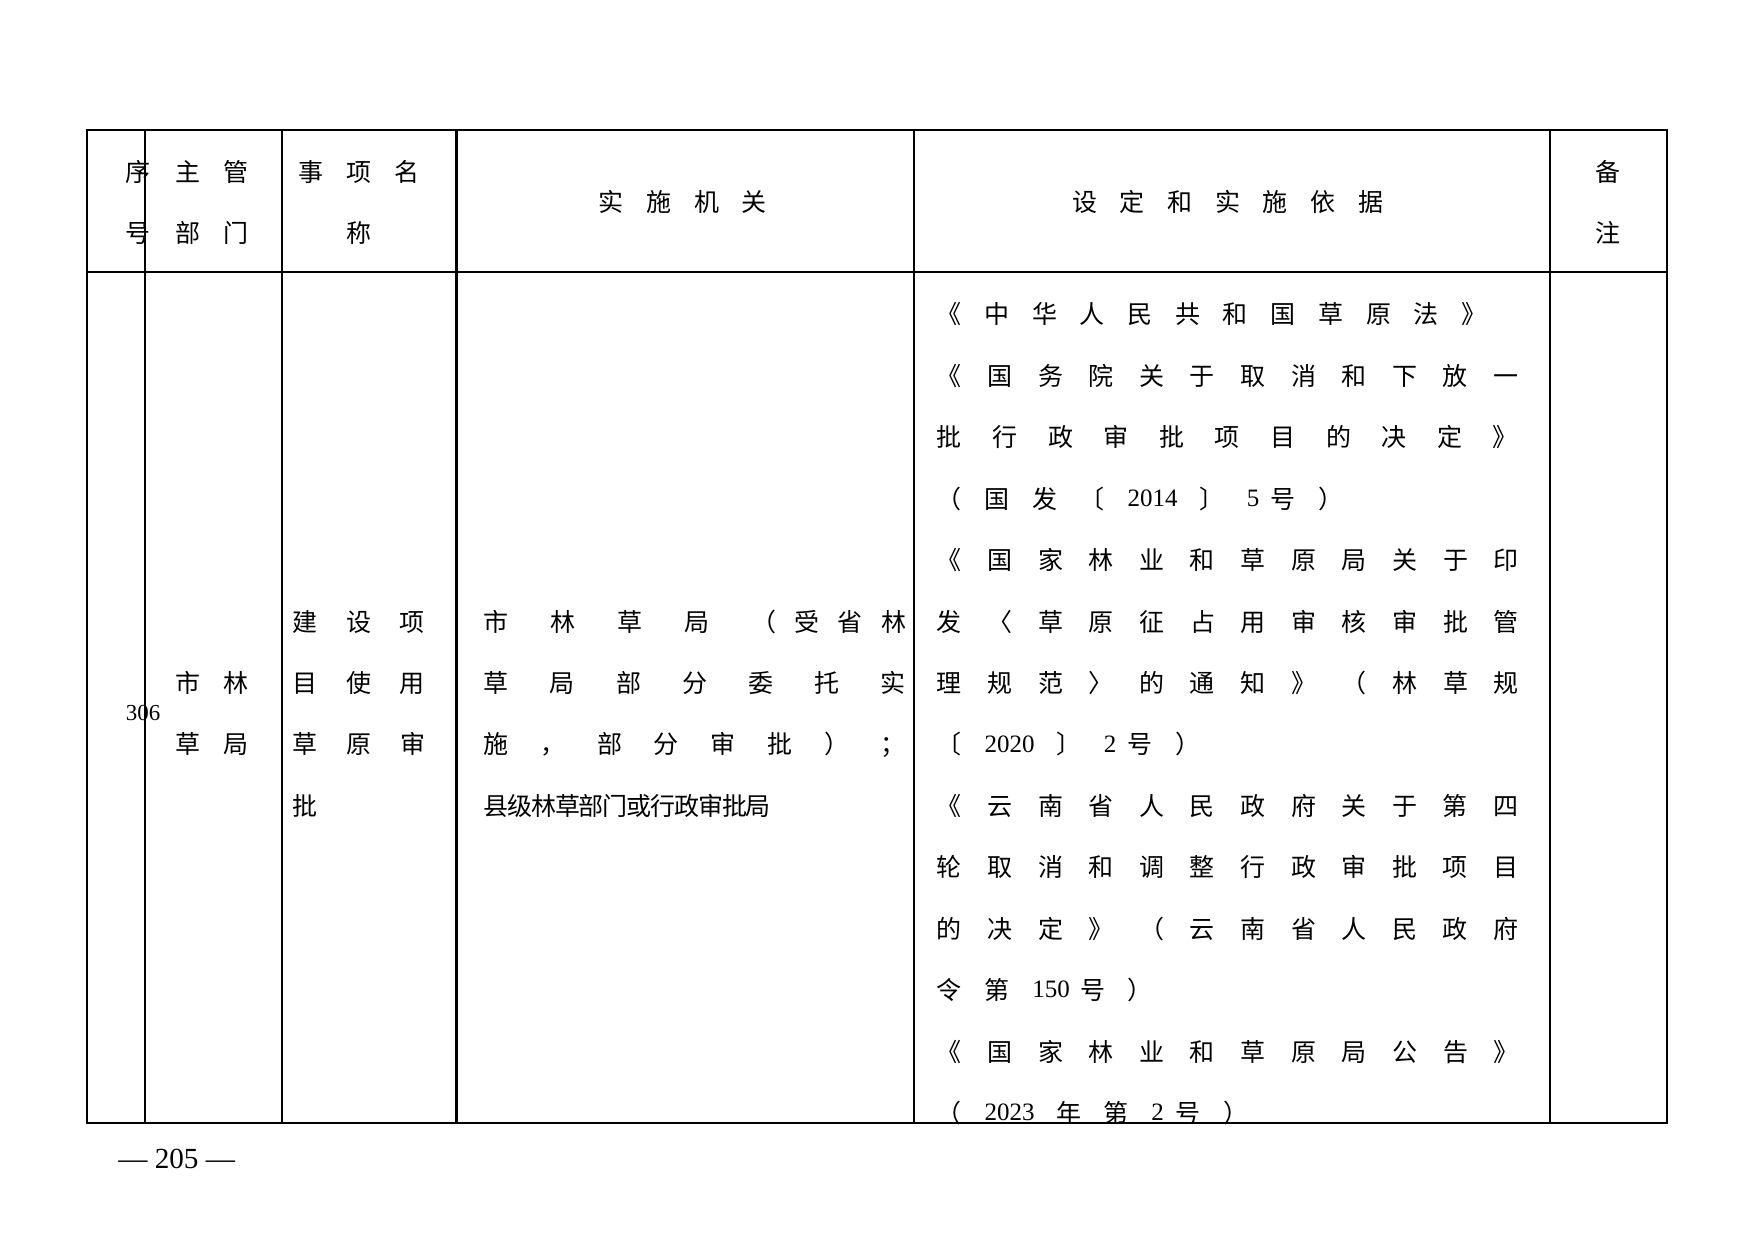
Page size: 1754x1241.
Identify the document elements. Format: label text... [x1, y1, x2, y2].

table_cell 《中华人民共和国草原法》 《国务院关于取消和下放一批行政审批项目的决定》（国发〔2014〕5号） 《国家林业和草原局关于印发〈草原征占用审核审批管理规范〉的通知》（林草规〔2020〕2号） 《云南省人民政府关于第四轮取消和调整行政审批项目的决定》（云南省人民政府令第150号） 《国家林业和草原局公告》（2023年第2号） [915, 273, 1549, 1122]
table_cell 建设项目使用草原审批 [283, 273, 455, 1122]
table_cell 市林草局（受省林草局部分委托实施，部分审批）；县级林草部门或行政审批局 [458, 273, 913, 1122]
table_cell [88, 273, 144, 1122]
table_header 设定和实施依据 [915, 131, 1549, 271]
table_header 实施机关 [458, 131, 913, 271]
table_header 事项名称 [283, 131, 455, 271]
table_header 序号 [88, 131, 144, 271]
table_cell 市林草局 [146, 273, 281, 1122]
table_header 备注 [1551, 131, 1666, 271]
table_cell [1551, 273, 1666, 1122]
table_header 主管部门 [146, 131, 281, 271]
